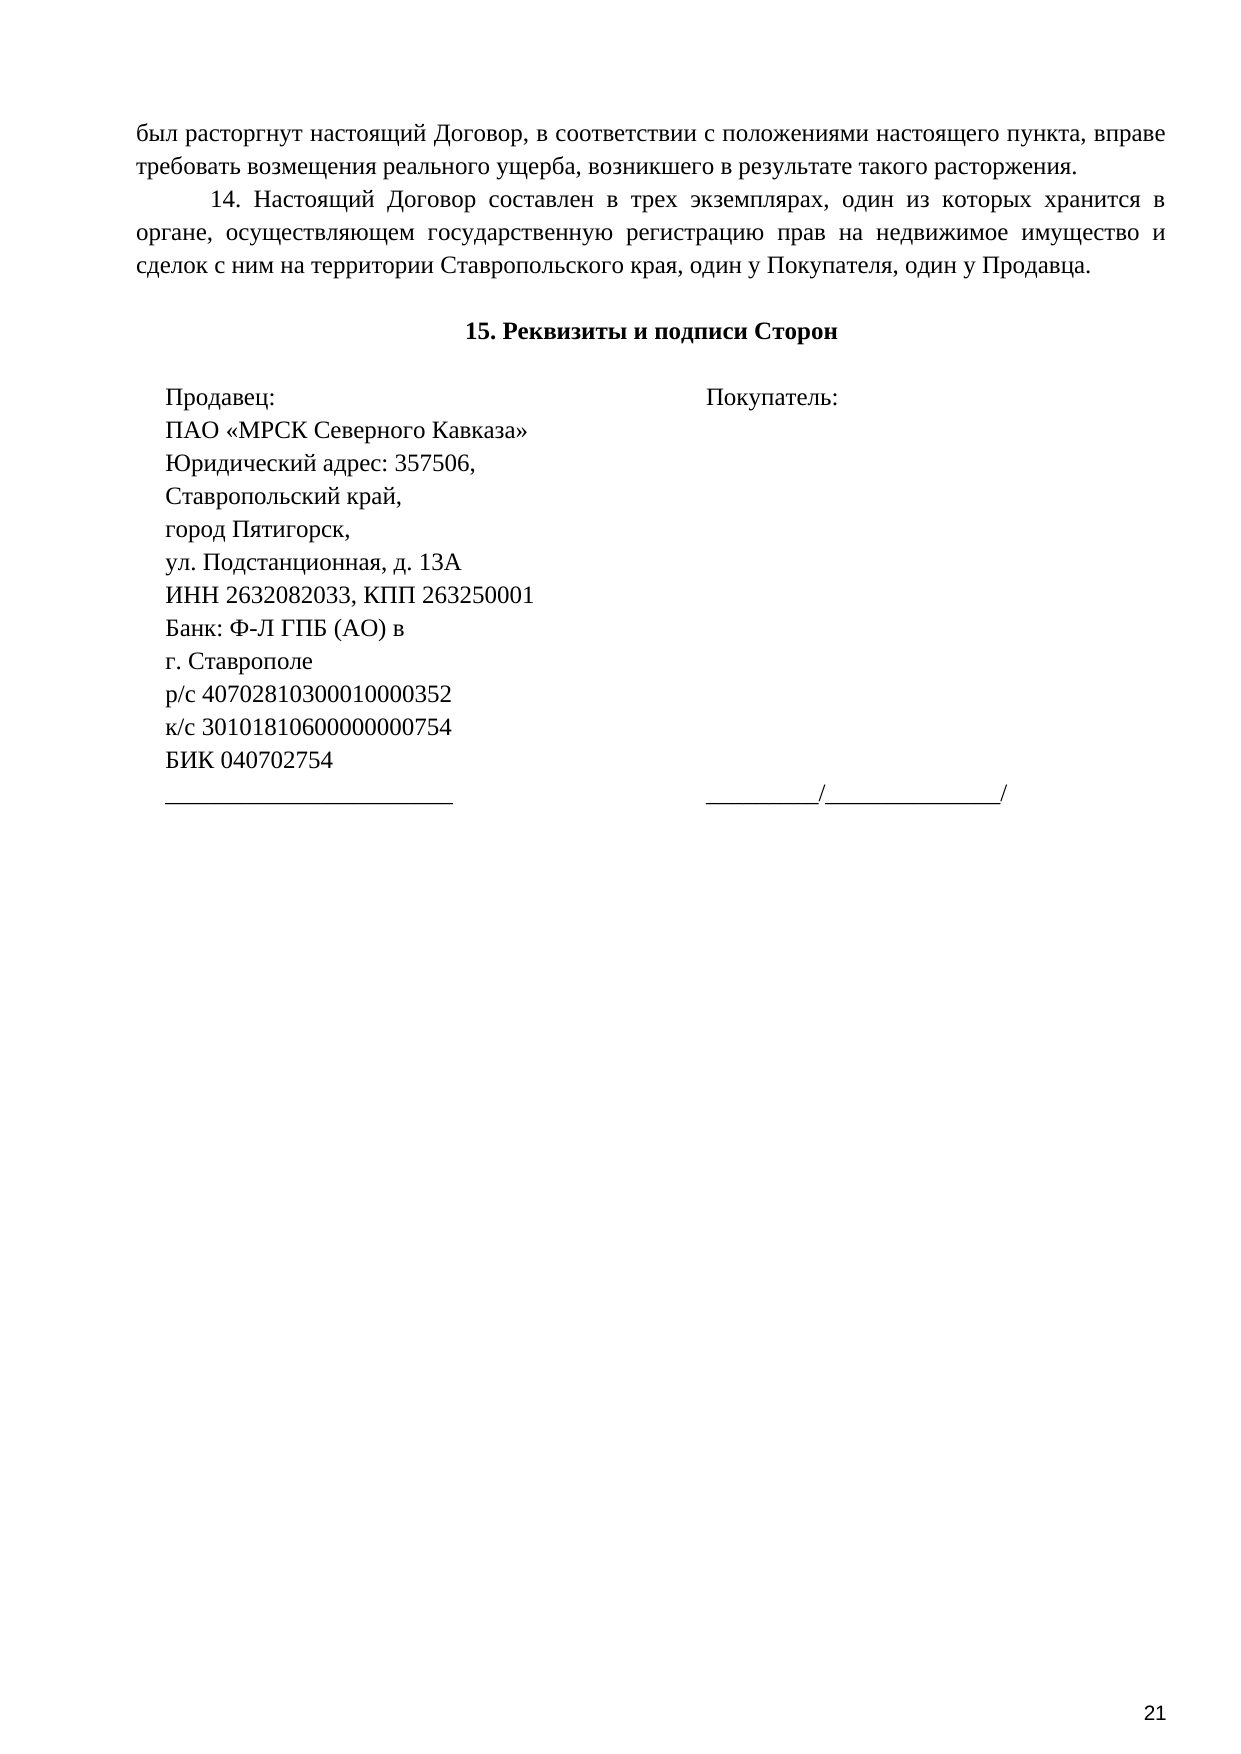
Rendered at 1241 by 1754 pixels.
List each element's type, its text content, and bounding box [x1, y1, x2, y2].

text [136, 118, 1167, 180]
table_header Покупатель: _________/______________/ [621, 382, 1122, 844]
text 14. Настоящий Договор составлен в трех экземплярах, один из которых хранится в органе, осуществляющем государственную регистрацию прав на недвижимое имущество и сделок с ним на территории Ставропольского края, один у Покупателя, один у Продавца. [136, 184, 1167, 279]
table_header Продавец: ПАО «МРСК Северного Кавказа» Юридический адрес: 357506, Ставропольский край, город Пятигорск, ул. Подстанционная, д. 13А ИНН 2632082033, КПП 263250001 Банк: Ф-Л ГПБ (АО) в г. Ставрополе р/с 40702810300010000352 к/с 30101810600000000754 БИК 040702754 _______________________ [147, 382, 621, 844]
text 15. Реквизиты и подписи Сторон [136, 316, 1167, 345]
